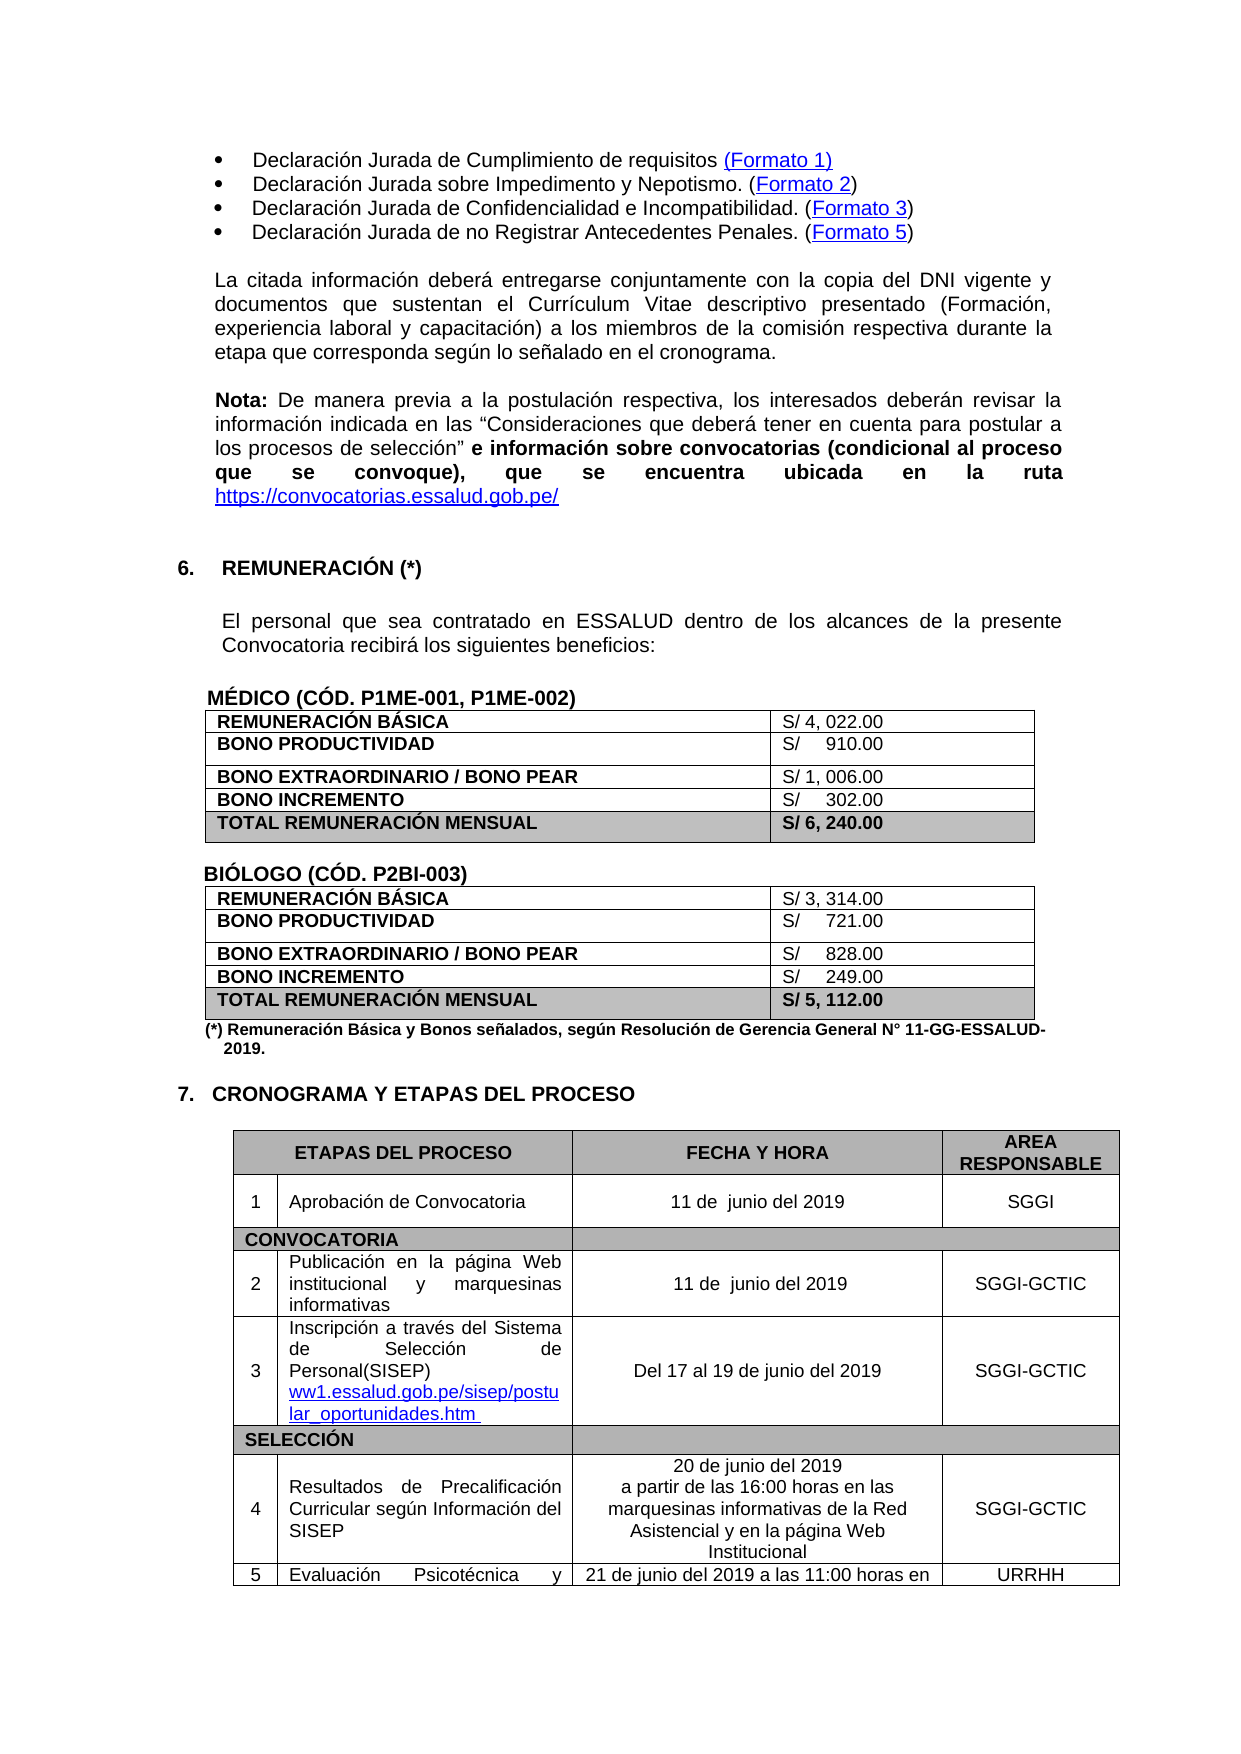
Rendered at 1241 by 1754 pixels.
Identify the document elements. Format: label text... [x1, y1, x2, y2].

table_cell Del 17 al 19 de junio del 2019 [573, 1317, 942, 1424]
table_cell BONO INCREMENTO [206, 966, 770, 987]
table_cell BONO EXTRAORDINARIO / BONO PEAR [206, 943, 770, 965]
table_cell SGGI [943, 1175, 1119, 1227]
table_cell URRHH [943, 1564, 1119, 1585]
table_header REMUNERACIÓN BÁSICA [206, 711, 770, 732]
table_cell SELECCIÓN [234, 1426, 572, 1454]
table_cell TOTAL REMUNERACIÓN MENSUAL [206, 812, 770, 842]
list REMUNERACIÓN (*) [177, 555, 1063, 579]
text (*) Remuneración Básica y Bonos señalados, según Resolución de Gerencia General N° 11-GG-ESSALUD- [177, 1020, 1063, 1039]
table_cell BONO EXTRAORDINARIO / BONO PEAR [206, 766, 770, 788]
table_cell Publicación en la página Web institucional y marquesinas informativas [278, 1251, 572, 1316]
table_cell BONO PRODUCTIVIDAD [206, 733, 770, 765]
table_cell BONO PRODUCTIVIDAD [206, 910, 770, 942]
table_cell S/ 249.00 [771, 966, 1034, 987]
list Declaración Jurada de Confidencialidad e Incompatibilidad. (Formato 3) [214, 196, 1063, 220]
table_cell 11 de junio del 2019 [573, 1251, 942, 1316]
table_cell SGGI-GCTIC [943, 1317, 1119, 1424]
table_cell [573, 1228, 1119, 1250]
table_cell SGGI-GCTIC [943, 1455, 1119, 1563]
table_cell 2 [234, 1251, 277, 1316]
table_cell CONVOCATORIA [234, 1228, 572, 1250]
subtitle 7. CRONOGRAMA Y ETAPAS DEL PROCESO [177, 1082, 1063, 1106]
list La citada información deberá entregarse conjuntamente con la copia del DNI vigente y documentos que sustentan el Currículum Vitae descriptivo presentado (Formación, experiencia laboral y capacitación) a los miembros de la comisión respectiva durante la etapa que corresponda según lo señalado en el cronograma. [214, 268, 1053, 364]
table_header S/ 3, 314.00 [771, 887, 1034, 909]
table_cell S/ 828.00 [771, 943, 1034, 965]
table_header FECHA Y HORA [573, 1131, 942, 1174]
table_cell 3 [234, 1317, 277, 1424]
text 2019. [177, 1039, 1063, 1058]
table_cell 20 de junio del 2019 a partir de las 16:00 horas en las marquesinas informativas de la Red Asistencial y en la página Web Institucional [573, 1455, 942, 1563]
table_cell S/ 910.00 [771, 733, 1034, 765]
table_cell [278, 1564, 572, 1585]
table_cell BONO INCREMENTO [206, 789, 770, 811]
text Nota: De manera previa a la postulación respectiva, los interesados deberán revisar la información indicada en las “Consideraciones que deberá tener en cuenta para postular a los procesos de selección” e información sobre convocatorias (condicional al proceso que se convoque), que se encuentra ubicada en la ruta https://convocatorias.essalud.gob.pe/ [215, 388, 1063, 507]
table_header S/ 4, 022.00 [771, 711, 1034, 732]
list BIÓLOGO (CÓD. P2BI-003) [192, 862, 1063, 886]
table_cell SGGI-GCTIC [943, 1251, 1119, 1316]
table_cell S/ 302.00 [771, 789, 1034, 811]
table_header REMUNERACIÓN BÁSICA [206, 887, 770, 909]
table_header AREA RESPONSABLE [943, 1131, 1119, 1174]
table_cell TOTAL REMUNERACIÓN MENSUAL [206, 988, 770, 1019]
table_cell 1 [234, 1175, 277, 1227]
table_cell [573, 1426, 1119, 1454]
table_cell Resultados de Precalificación Curricular según Información del SISEP [278, 1455, 572, 1563]
text MÉDICO (CÓD. P1ME-001, P1ME-002) [177, 686, 1063, 709]
text El personal que sea contratado en ESSALUD dentro de los alcances de la presente Convocatoria recibirá los siguientes beneficios: [222, 608, 1063, 656]
list Declaración Jurada de no Registrar Antecedentes Penales. (Formato 5) [214, 220, 1063, 244]
table_cell 11 de junio del 2019 [573, 1175, 942, 1227]
table_cell Inscripción a través del Sistema de Selección de Personal(SISEP) ww1.essalud.gob.pe/sisep/postular_oportunidades.htm [278, 1317, 572, 1424]
table_cell Aprobación de Convocatoria [278, 1175, 572, 1227]
list Declaración Jurada sobre Impedimento y Nepotismo. (Formato 2) [215, 172, 1063, 196]
table_cell 5 [234, 1564, 277, 1585]
table_header ETAPAS DEL PROCESO [234, 1131, 572, 1174]
list Declaración Jurada de Cumplimiento de requisitos (Formato 1) [215, 148, 1063, 172]
table_cell 4 [234, 1455, 277, 1563]
table_cell S/ 1, 006.00 [771, 766, 1034, 788]
table_cell S/ 721.00 [771, 910, 1034, 942]
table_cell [573, 1564, 942, 1585]
table_cell S/ 6, 240.00 [771, 812, 1034, 842]
table_cell S/ 5, 112.00 [771, 988, 1034, 1019]
